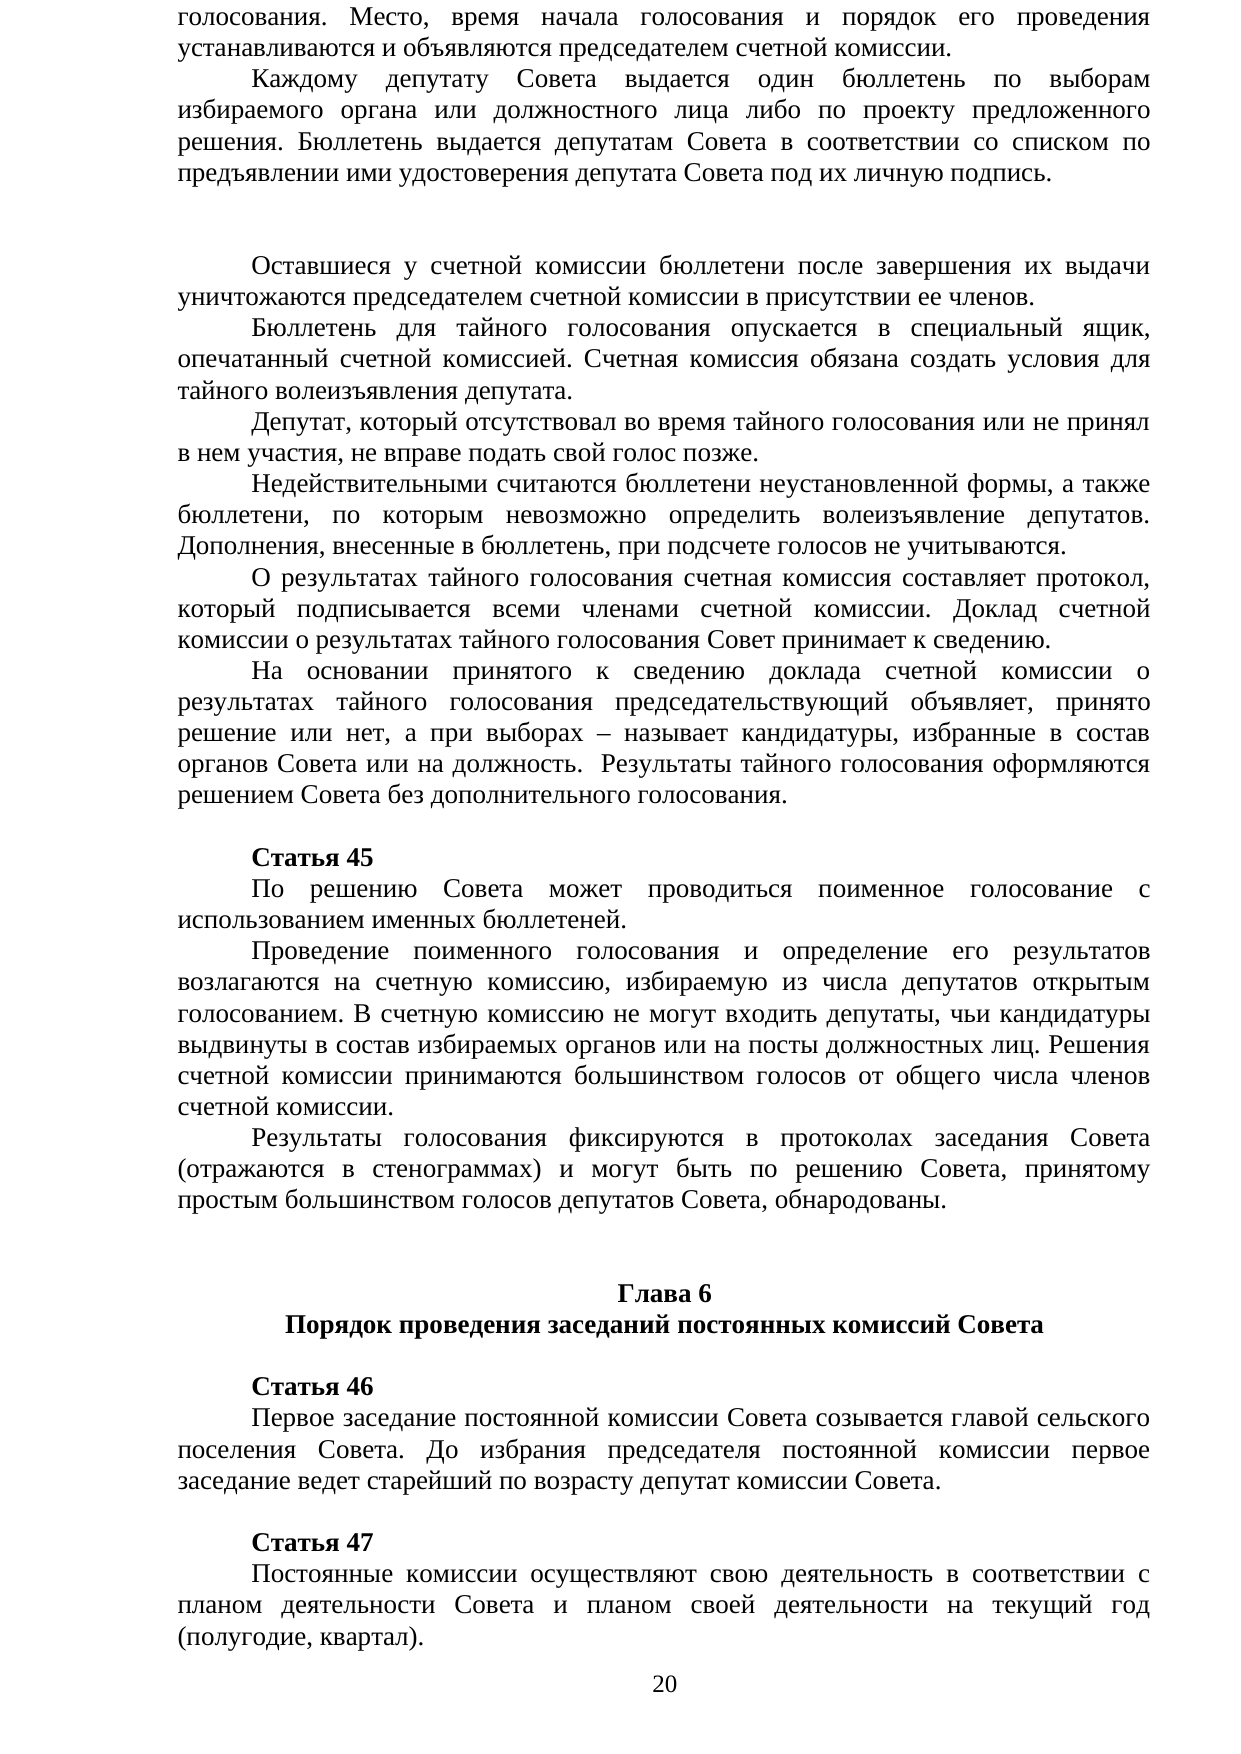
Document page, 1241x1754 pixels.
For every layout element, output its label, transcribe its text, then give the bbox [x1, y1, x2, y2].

text Проведение поименного голосования и определение его результатов возлагаются на счетную комиссию, избираемую из числа депутатов открытым голосованием. В счетную комиссию не могут входить депутаты, чьи кандидатуры выдвинуты в состав избираемых органов или на посты должностных лиц. Решения счетной комиссии принимаются большинством голосов от общего числа членов счетной комиссии. [177, 934, 1152, 1121]
text Бюллетень для тайного голосования опускается в специальный ящик, опечатанный счетной комиссией. Счетная комиссия обязана создать условия для тайного волеизъявления депутата. [177, 311, 1152, 405]
text Каждому депутату Совета выдается один бюллетень по выборам избираемого органа или должностного лица либо по проекту предложенного решения. Бюллетень выдается депутатам Совета в соответствии со списком по предъявлении ими удостоверения депутата Совета под их личную подпись. [177, 62, 1152, 187]
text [177, 0, 1152, 62]
text О результатах тайного голосования счетная комиссия составляет протокол, который подписывается всеми членами счетной комиссии. Доклад счетной комиссии о результатах тайного голосования Совет принимает к сведению. [177, 561, 1152, 654]
text Постоянные комиссии осуществляют свою деятельность в соответствии с планом деятельности Совета и планом своей деятельности на текущий год (полугодие, квартал). [177, 1557, 1152, 1651]
text На основании принятого к сведению доклада счетной комиссии о результатах тайного голосования председательствующий объявляет, принято решение или нет, а при выборах – называет кандидатуры, избранные в состав органов Совета или на должность. Результаты тайного голосования оформляются решением Совета без дополнительного голосования. [177, 654, 1152, 810]
text Статья 45 [177, 841, 1152, 872]
text Депутат, который отсутствовал во время тайного голосования или не принял в нем участия, не вправе подать свой голос позже. [177, 405, 1152, 467]
text Результаты голосования фиксируются в протоколах заседания Совета (отражаются в стенограммах) и могут быть по решению Совета, принятому простым большинством голосов депутатов Совета, обнародованы. [177, 1121, 1152, 1215]
text Статья 46 [177, 1370, 1152, 1402]
text Первое заседание постоянной комиссии Совета созывается главой сельского поселения Совета. До избрания председателя постоянной комиссии первое заседание ведет старейший по возрасту депутат комиссии Совета. [177, 1402, 1152, 1495]
subtitle Глава 6 [177, 1277, 1152, 1308]
text По решению Совета может проводиться поименное голосование с использованием именных бюллетеней. [177, 872, 1152, 934]
subtitle Порядок проведения заседаний постоянных комиссий Совета [177, 1308, 1152, 1339]
text Недействительными считаются бюллетени неустановленной формы, а также бюллетени, по которым невозможно определить волеизъявление депутатов. Дополнения, внесенные в бюллетень, при подсчете голосов не учитываются. [177, 467, 1152, 561]
text Статья 47 [177, 1526, 1152, 1557]
text Оставшиеся у счетной комиссии бюллетени после завершения их выдачи уничтожаются председателем счетной комиссии в присутствии ее членов. [177, 249, 1152, 311]
